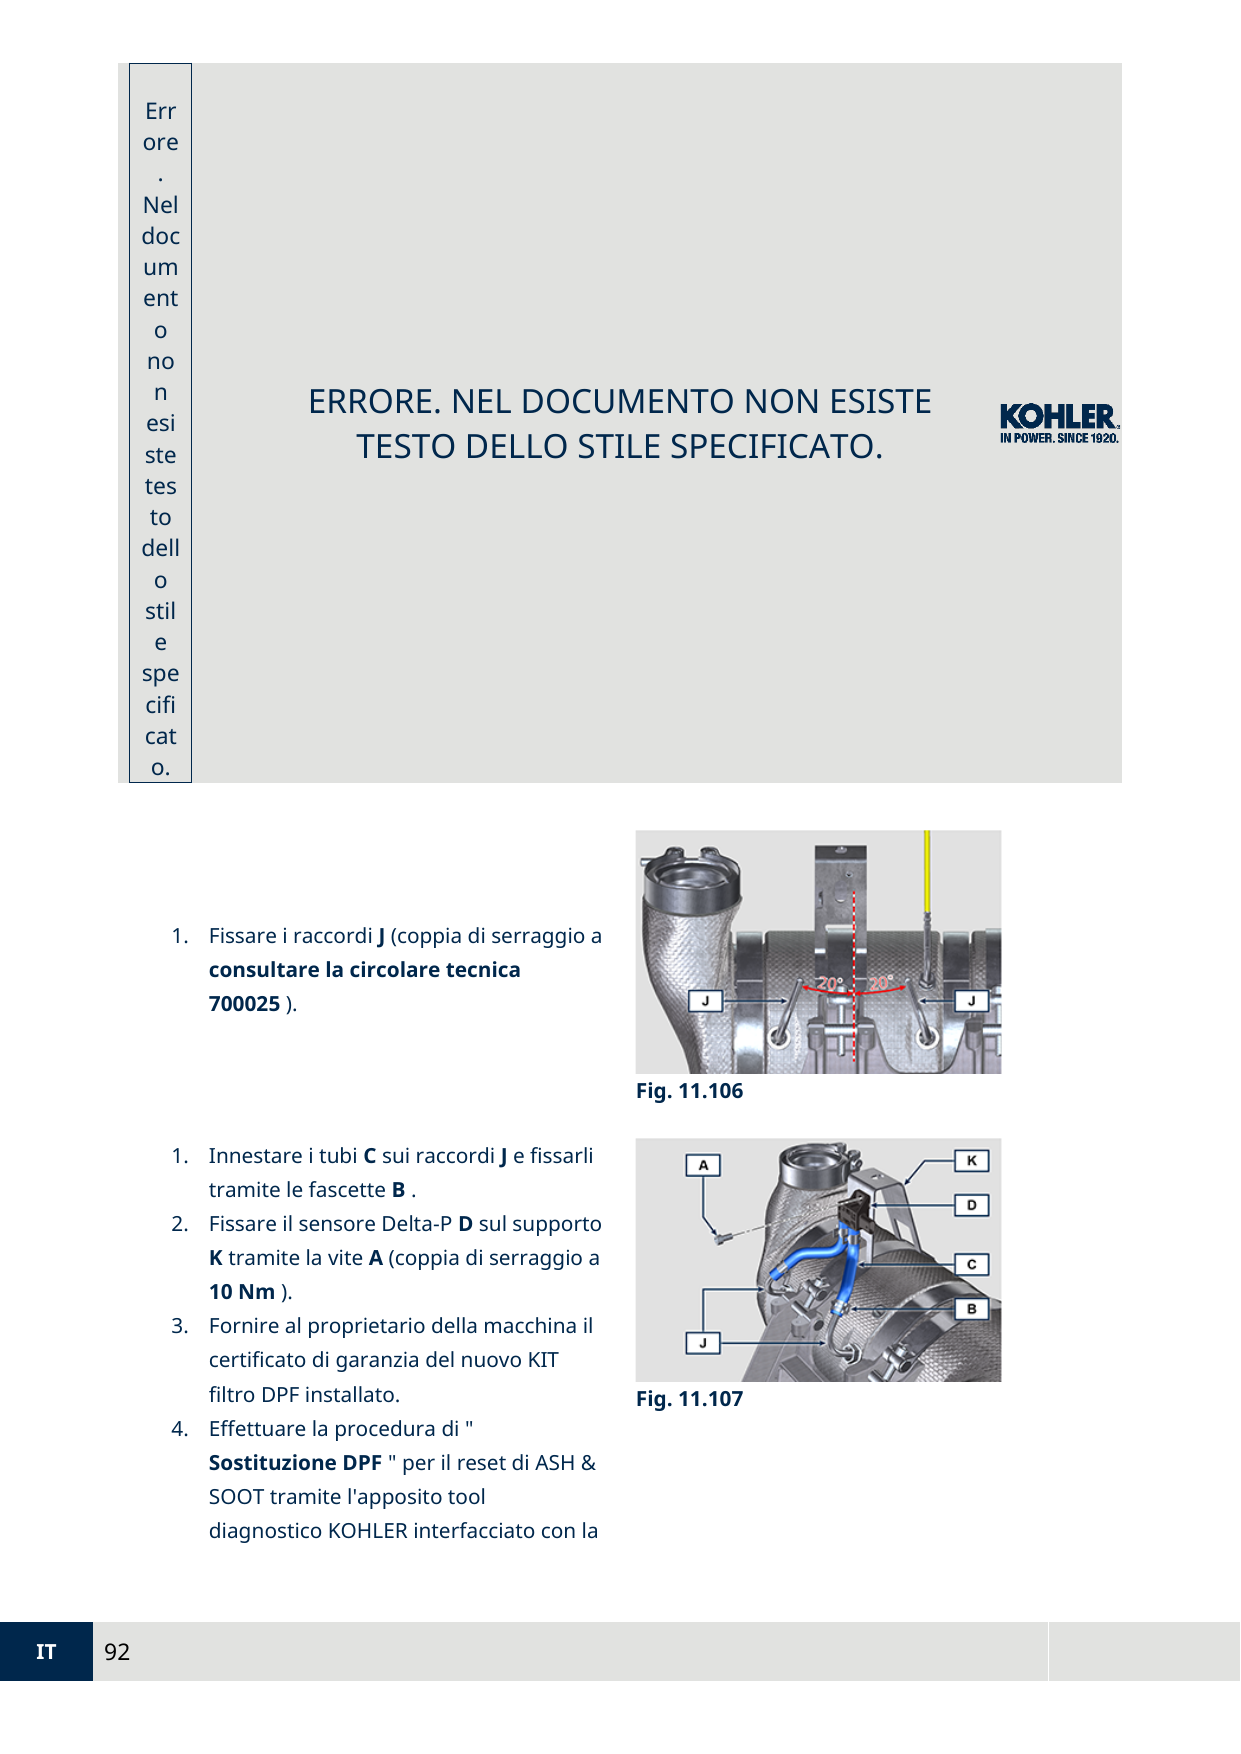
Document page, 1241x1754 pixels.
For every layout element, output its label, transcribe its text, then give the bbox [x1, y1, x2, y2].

picture [635, 1138, 1002, 1382]
picture [1000, 403, 1121, 443]
picture [635, 830, 1002, 1074]
table_cell Fig. 11.106 [620, 815, 1122, 1123]
table_cell Innestare i tubi C sui raccordi J e fissarli tramite le fascette B . Fissare il sensore Delta-P D sul supporto K tramite la vite A (coppia di serraggio a 10 Nm ). Fornire al proprietario della macchina il certificato di garanzia del nuovo KIT filtro DPF installato. Effettuare la procedura di " Sostituzione DPF " per il reset di ASH & SOOT tramite l'apposito tool diagnostico KOHLER interfacciato con la ECU. * [118, 1123, 620, 1560]
table_cell Fissare i raccordi J (coppia di serraggio a consultare la circolare tecnica 700025 ). [118, 815, 620, 1123]
table_cell Fig. 11.107 [620, 1123, 1122, 1560]
